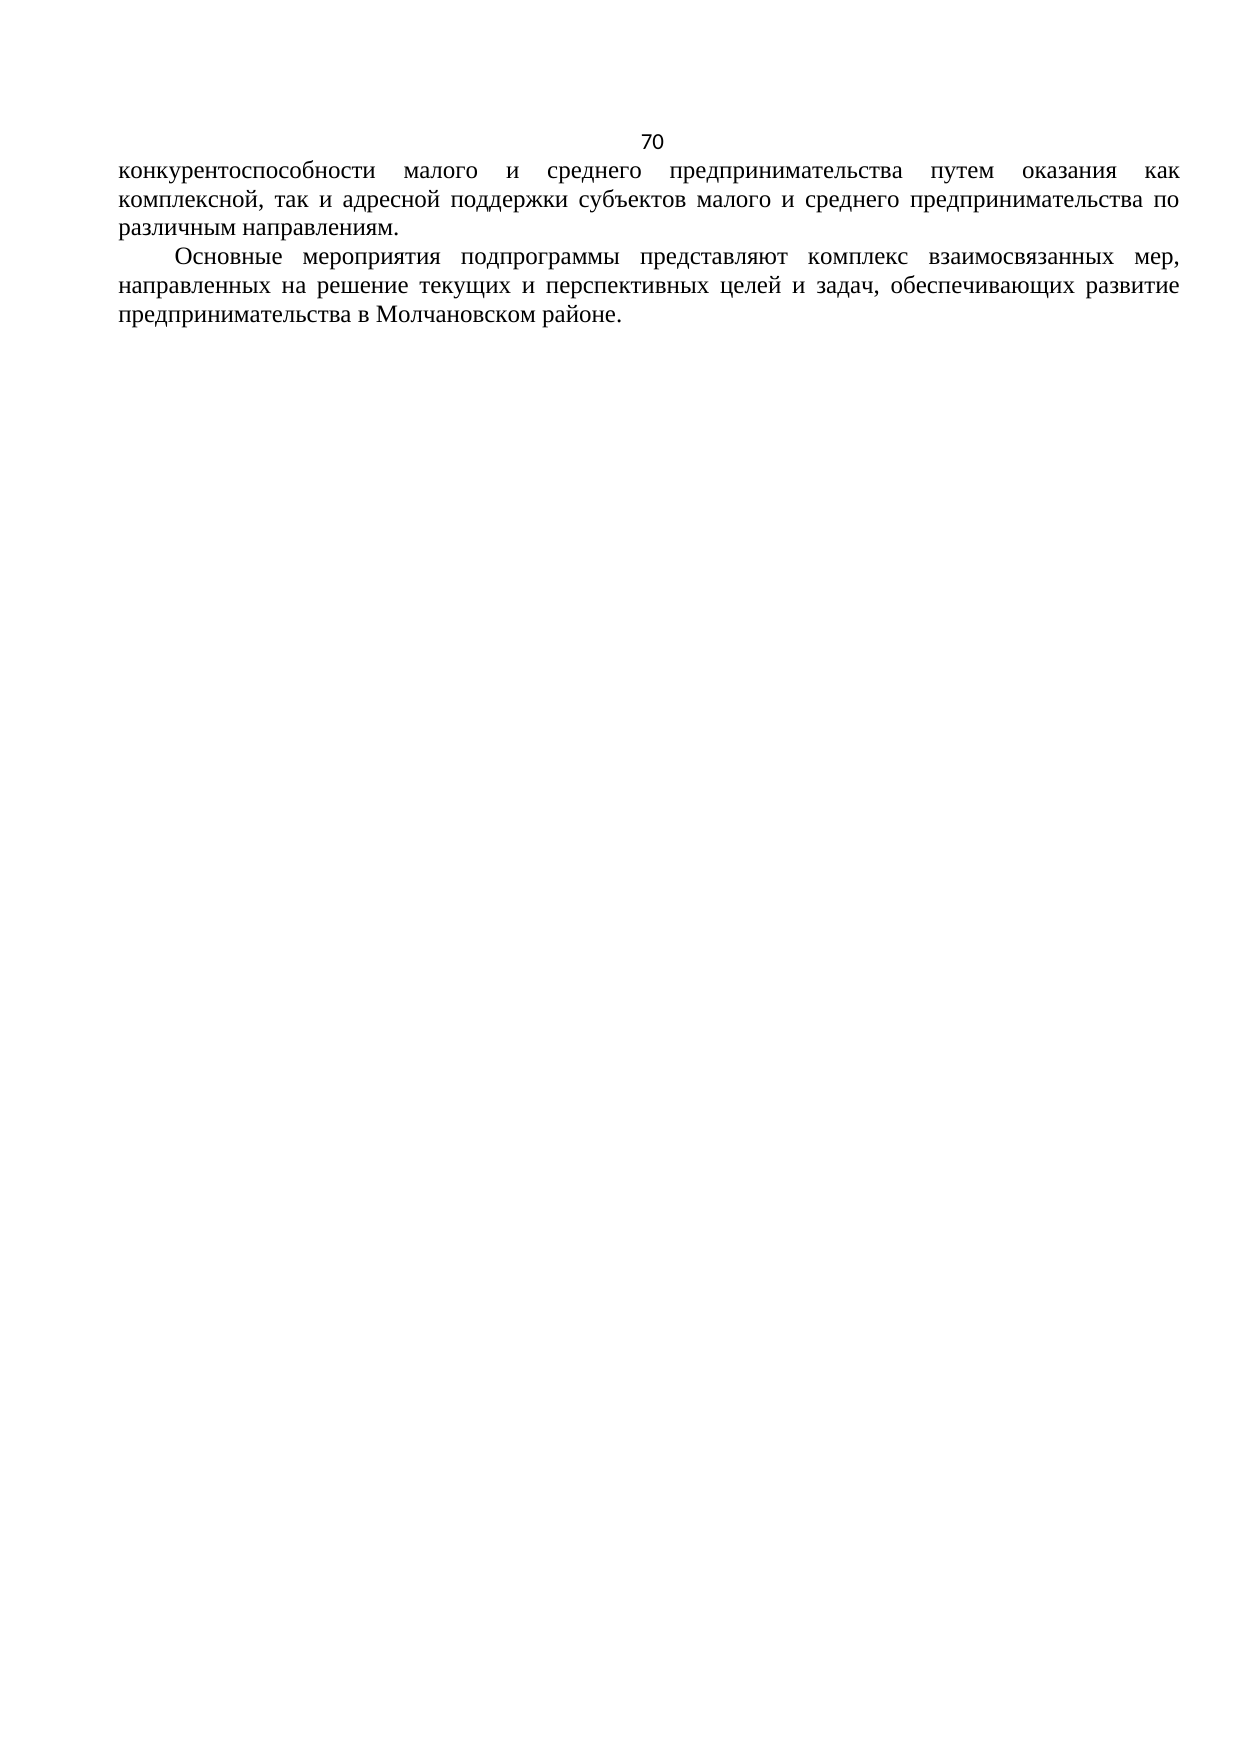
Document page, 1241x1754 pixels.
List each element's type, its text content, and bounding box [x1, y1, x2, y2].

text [118, 127, 1181, 241]
text Основные мероприятия подпрограммы представляют комплекс взаимосвязанных мер, направленных на решение текущих и перспективных целей и задач, обеспечивающих развитие предпринимательства в Молчановском районе. [118, 241, 1181, 327]
